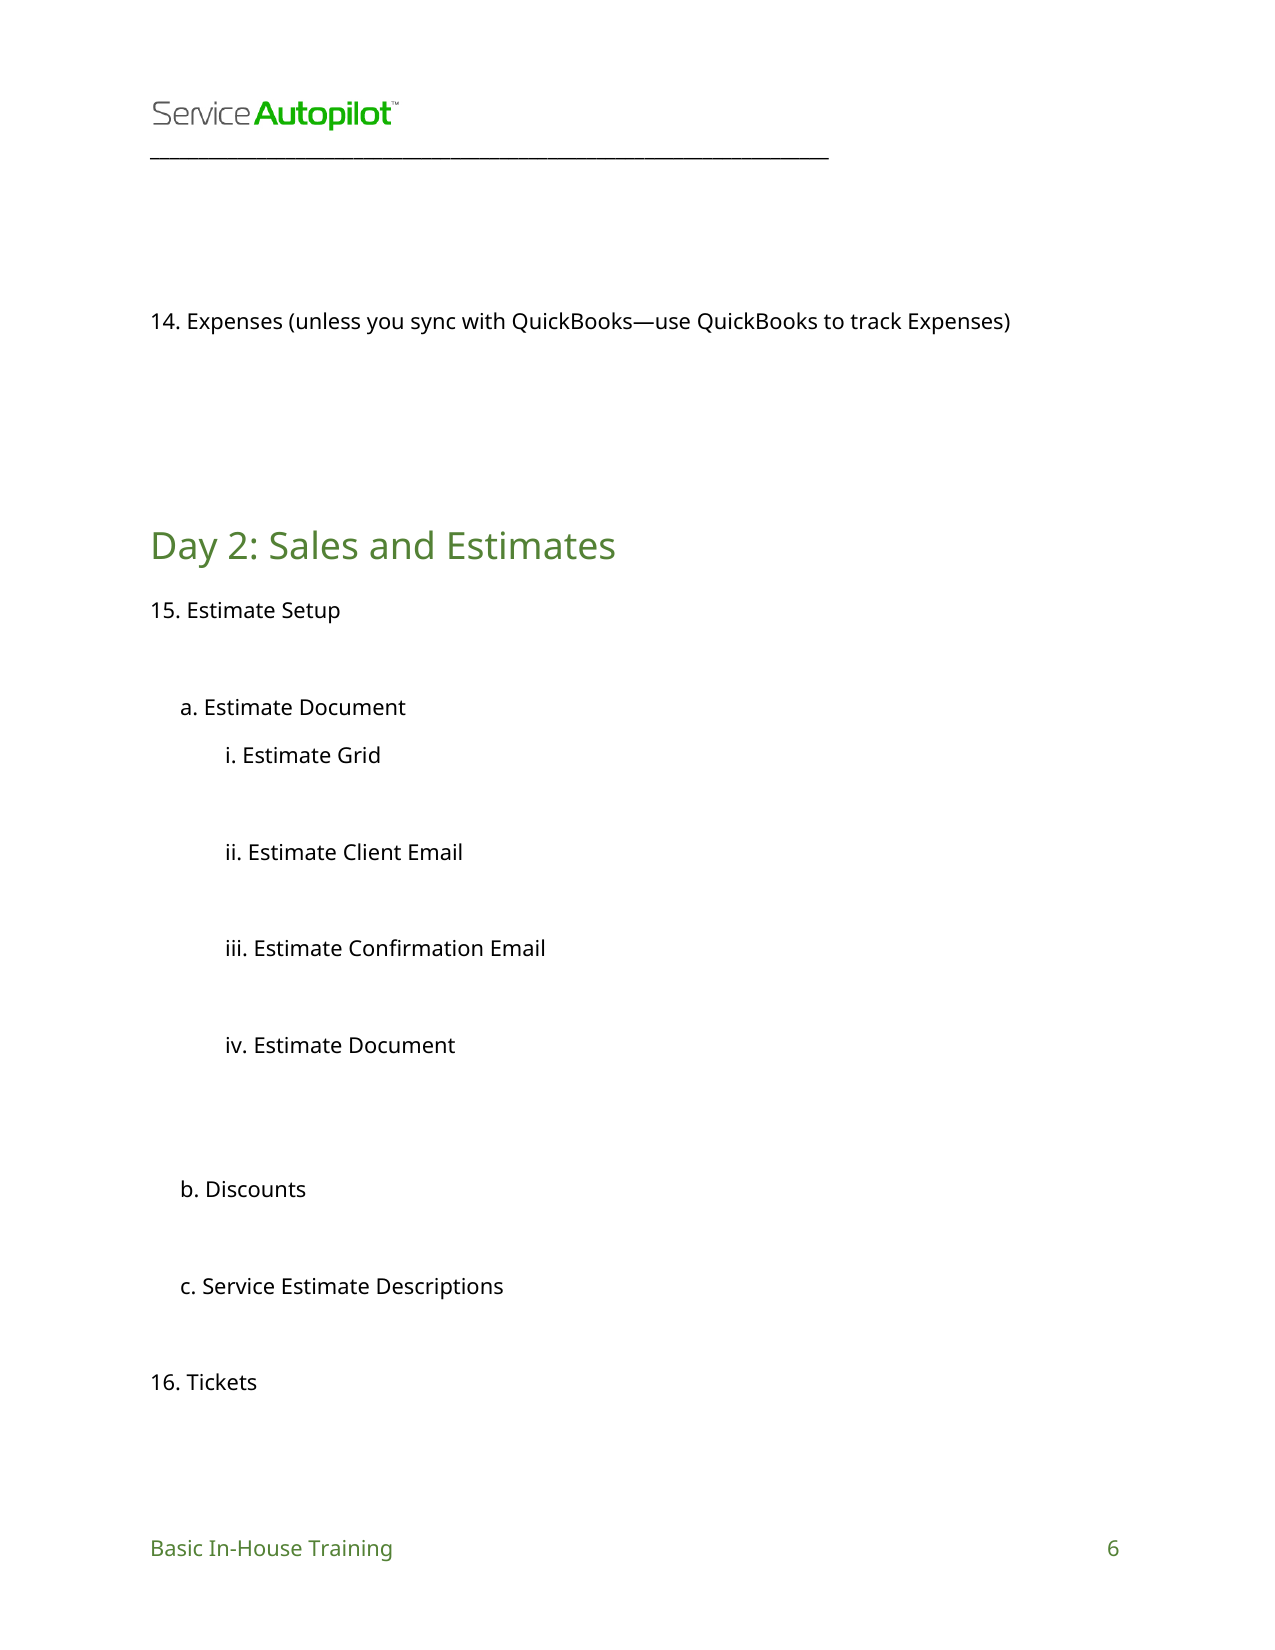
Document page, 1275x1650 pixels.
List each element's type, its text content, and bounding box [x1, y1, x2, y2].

subtitle Day 2: Sales and Estimates [150, 519, 1125, 571]
text a. Estimate Document [180, 692, 1125, 722]
picture [140, 93, 404, 133]
text ii. Estimate Client Email [225, 837, 1125, 866]
text 16. Tickets [150, 1367, 1125, 1397]
text i. Estimate Grid [225, 740, 1125, 770]
text 15. Estimate Setup [150, 596, 1125, 625]
text iv. Estimate Document [225, 1029, 1125, 1059]
text 14. Expenses (unless you sync with QuickBooks—use QuickBooks to track Expenses) [150, 306, 1125, 336]
text c. Service Estimate Descriptions [180, 1271, 1125, 1301]
text b. Discounts [180, 1174, 1125, 1204]
text iii. Estimate Confirmation Email [225, 933, 1125, 963]
